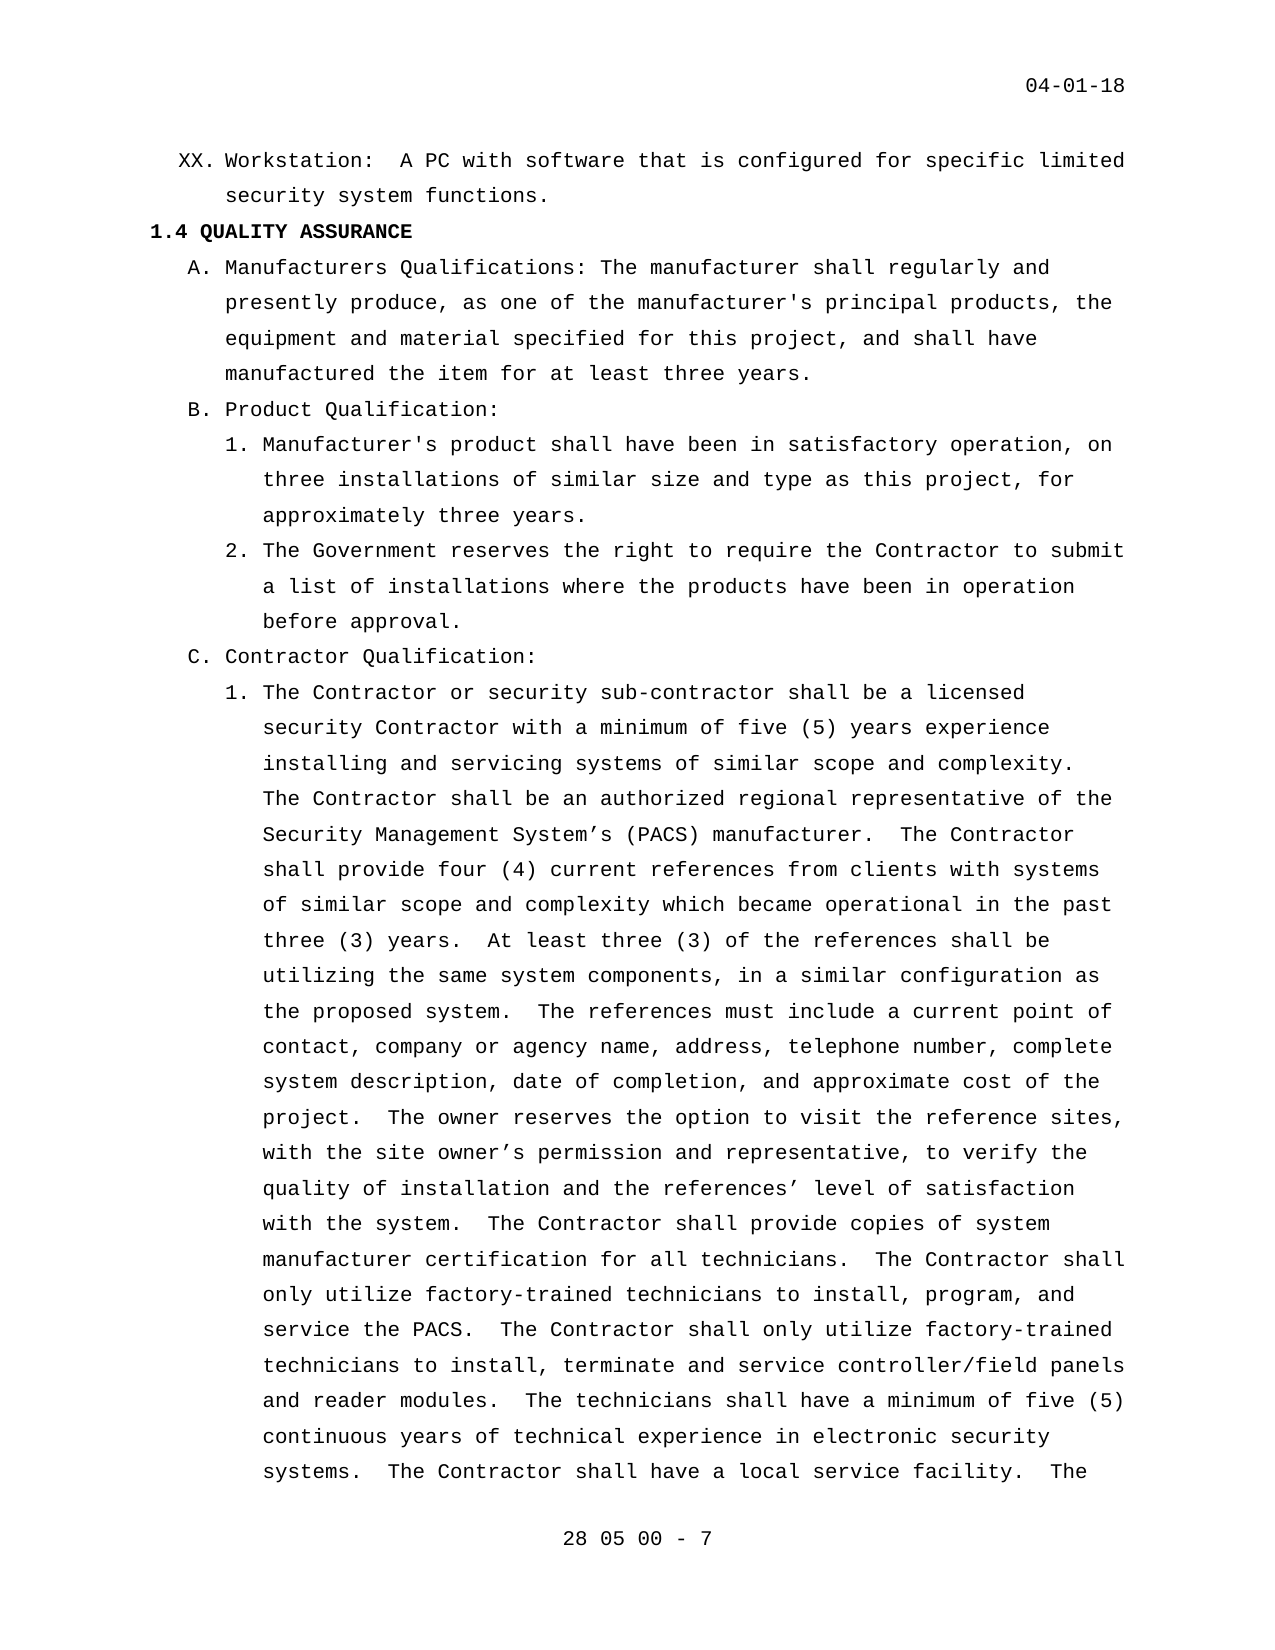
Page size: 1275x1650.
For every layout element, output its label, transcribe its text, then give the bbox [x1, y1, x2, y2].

text 1.4 QUALIty assurance [150, 221, 1125, 244]
text C. Contractor Qualification: [187, 647, 1125, 670]
text B. Product Qualification: [187, 399, 1125, 422]
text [225, 682, 1125, 1485]
text 1. Manufacturer's product shall have been in satisfactory operation, on three installations of similar size and type as this project, for approximately three years. [225, 434, 1125, 528]
text A. Manufacturers Qualifications: The manufacturer shall regularly and presently produce, as one of the manufacturer's principal products, the equipment and material specified for this project, and shall have manufactured the item for at least three years. [187, 257, 1125, 387]
text XX. Workstation: A PC with software that is configured for specific limited security system functions. [178, 150, 1125, 209]
text 2. The Government reserves the right to require the Contractor to submit a list of installations where the products have been in operation before approval. [225, 540, 1125, 635]
